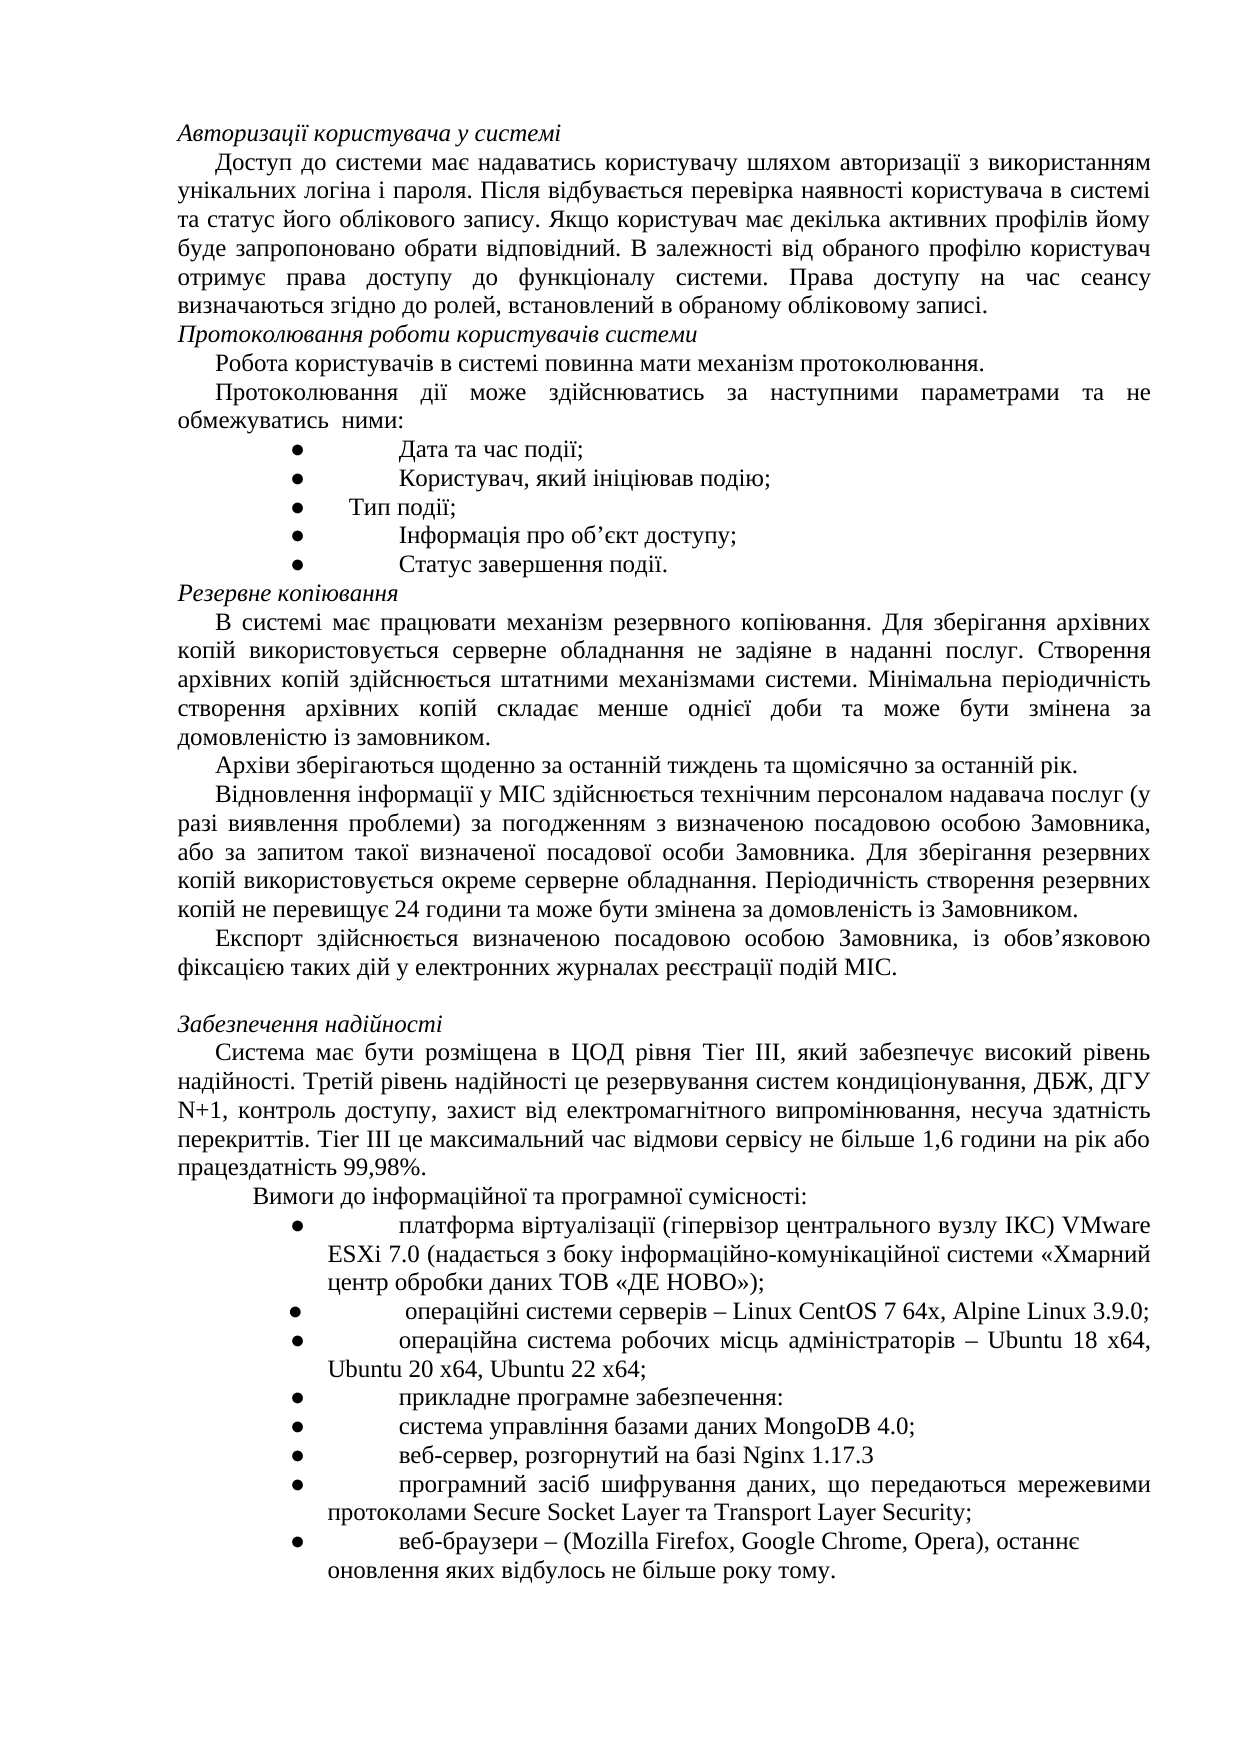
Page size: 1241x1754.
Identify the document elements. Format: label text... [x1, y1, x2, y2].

text ● Статус завершення події. [290, 549, 1152, 578]
text В системі має працювати механізм резервного копіювання. Для зберігання архівних копій використовується серверне обладнання не задіяне в наданні послуг. Створення архівних копій здійснюється штатними механізмами системи. Мінімальна періодичність створення архівних копій складає менше однієї доби та може бути змінена за домовленістю із замовником. [177, 607, 1152, 751]
text Доступ до системи має надаватись користувачу шляхом авторизації з використанням унікальних логіна і пароля. Після відбувається перевірка наявності користувача в системі та статус його облікового запису. Якщо користувач має декілька активних профілів йому буде запропоновано обрати відповідний. В залежності від обраного профілю користувач отримує права доступу до функціоналу системи. Права доступу на час сеансу визначаються згідно до ролей, встановлений в обраному обліковому записі. [177, 147, 1152, 319]
text ● прикладне програмне забезпечення: [290, 1382, 1152, 1411]
text Забезпечення надійності [177, 1009, 1152, 1037]
text ● веб-сервер, розгорнутий на базі Nginx 1.17.3 [290, 1440, 1152, 1469]
text ● Інформація про об’єкт доступу; [290, 521, 1152, 549]
text ● платформа віртуалізації (гіпервізор центрального вузлу ІКС) VMware ESXi 7.0 (надається з боку інформаційно-комунікаційної системи «Хмарний центр обробки даних ТОВ «ДЕ НОВО»); [290, 1210, 1152, 1296]
text Авторизації користувача у системі [177, 118, 1152, 147]
text ● веб-браузери – (Mozilla Firefox, Google Chrome, Opera), останнє оновлення яких відбулось не більше року тому. [290, 1526, 1152, 1584]
text Система має бути розміщена в ЦОД рівня Tier III, який забезпечує високий рівень надійності. Третій рівень надійності це резервування систем кондиціонування, ДБЖ, ДГУ N+1, контроль доступу, захист від електромагнітного випромінювання, несуча здатність перекриттів. Tier III це максимальний час відмови сервісу не більше 1,6 години на рік або працездатність 99,98%. [177, 1037, 1152, 1181]
text ● операційна система робочих місць адміністраторів – Ubuntu 18 x64, Ubuntu 20 x64, Ubuntu 22 x64; [290, 1325, 1152, 1382]
text Відновлення інформації у МІС здійснюється технічним персоналом надавача послуг (у разі виявлення проблеми) за погодженням з визначеною посадовою особою Замовника, або за запитом такої визначеної посадової особи Замовника. Для зберігання резервних копій використовується окреме серверне обладнання. Періодичність створення резервних копій не перевищує 24 години та може бути змінена за домовленість із Замовником. [177, 779, 1152, 923]
text ● Дата та час події; [290, 434, 1152, 463]
text ● Тип події; [290, 492, 1152, 521]
text ● Користувач, який ініціював подію; [290, 463, 1152, 492]
text ● операційні системи серверів – Linux CentOS 7 64x, Alpine Linux 3.9.0; [288, 1296, 1152, 1325]
text Робота користувачів в системі повинна мати механізм протоколювання. [177, 348, 1152, 377]
text ● система управління базами даних MongoDB 4.0; [290, 1411, 1152, 1440]
text Протоколювання роботи користувачів системи [177, 319, 1152, 348]
text Архіви зберігаються щоденно за останній тиждень та щомісячно за останній рік. [177, 751, 1152, 779]
text Експорт здійснюється визначеною посадовою особою Замовника, із обов’язковою фіксацією таких дій у електронних журналах реєстрації подій МІС. [177, 923, 1152, 981]
text ● програмний засіб шифрування даних, що передаються мережевими протоколами Secure Socket Layer та Transport Layer Security; [290, 1469, 1152, 1526]
text Резервне копіювання [177, 578, 1152, 607]
text Вимоги до інформаційної та програмної сумісності: [177, 1181, 1152, 1210]
text Протоколювання дії може здійснюватись за наступними параметрами та не обмежуватись ними: [177, 377, 1152, 434]
